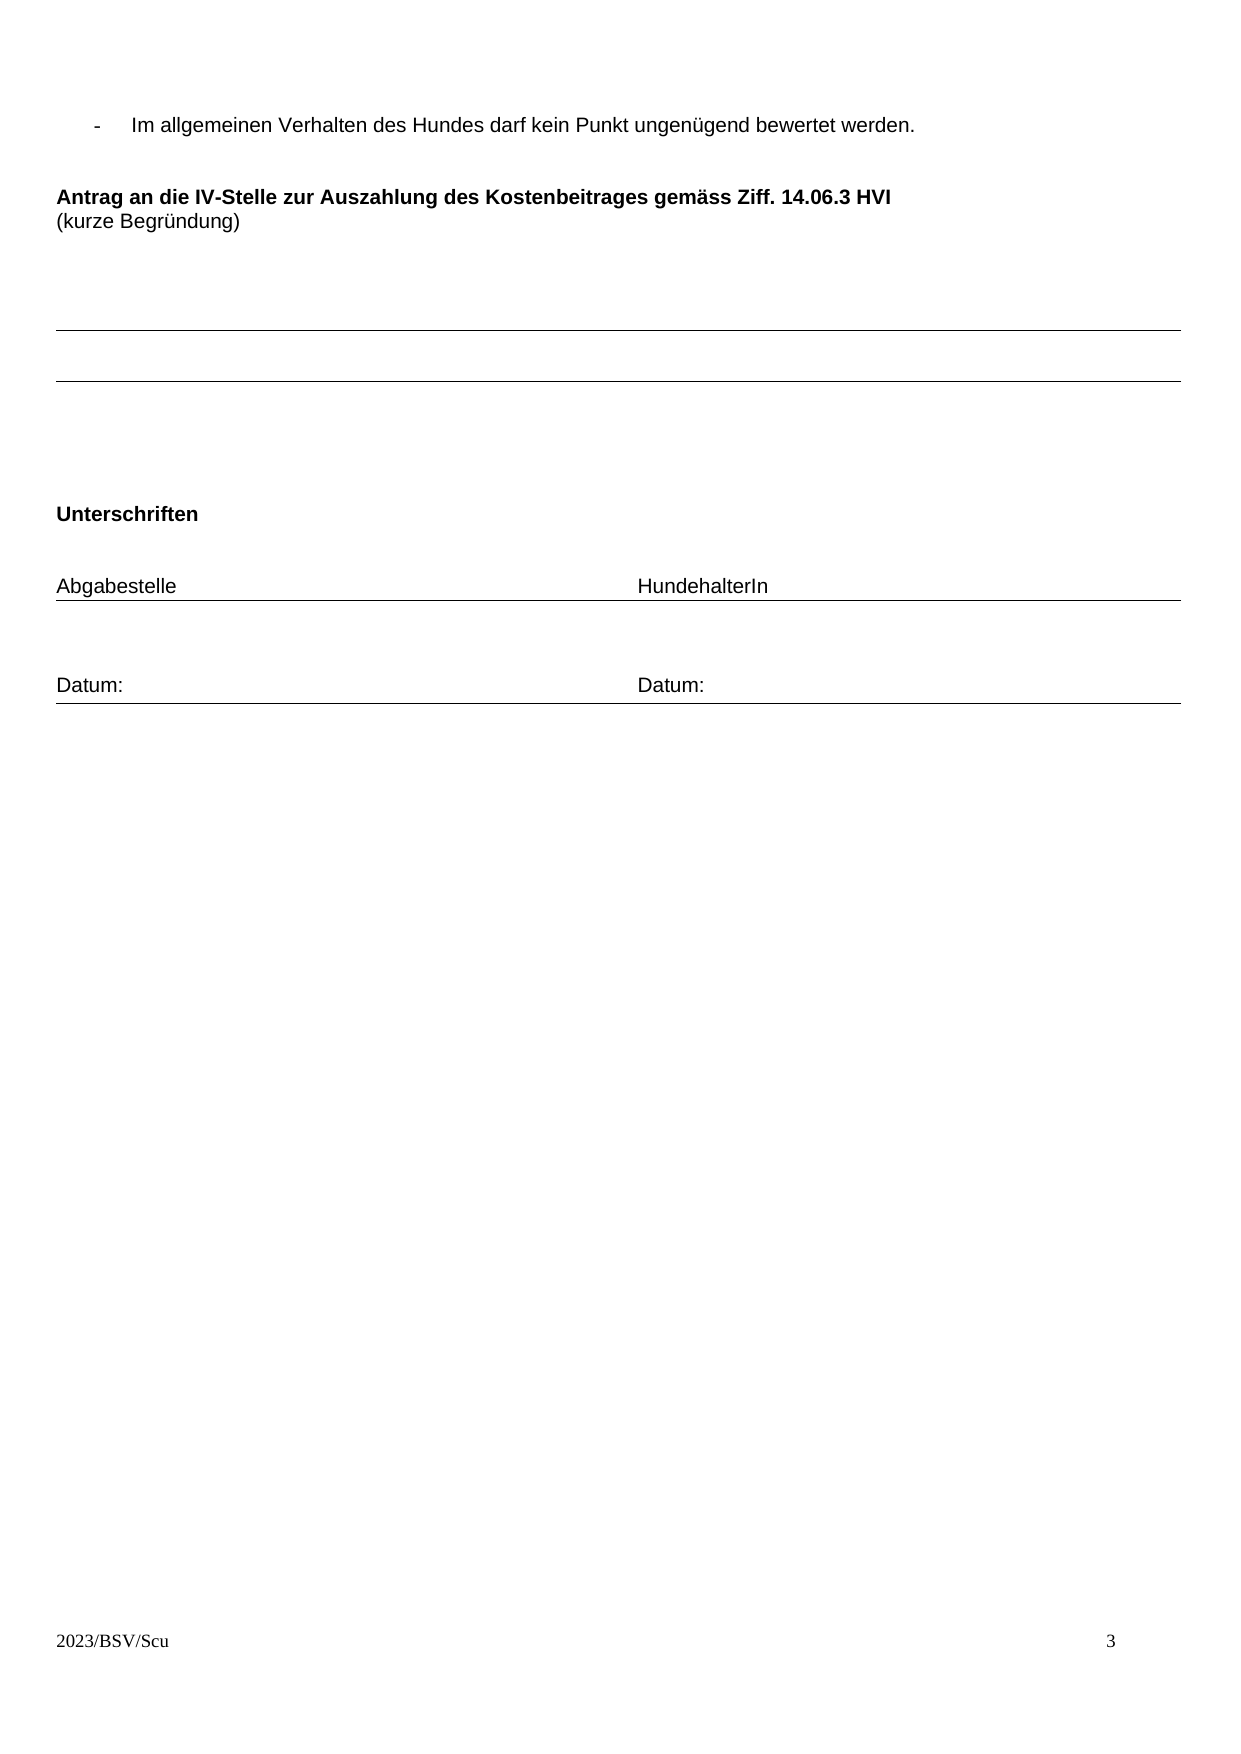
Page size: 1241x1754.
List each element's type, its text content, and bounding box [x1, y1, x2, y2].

text Datum: Datum: [56, 673, 1181, 703]
text (kurze Begründung) [56, 208, 1181, 232]
text Abgabestelle HundehalterIn [56, 574, 1181, 600]
text Antrag an die IV-Stelle zur Auszahlung des Kostenbeitrages gemäss Ziff. 14.06.3 HVI [56, 184, 1181, 208]
subtitle Unterschriften [56, 502, 1181, 526]
list Im allgemeinen Verhalten des Hundes darf kein Punkt ungenügend bewertet werden. [94, 112, 1181, 137]
